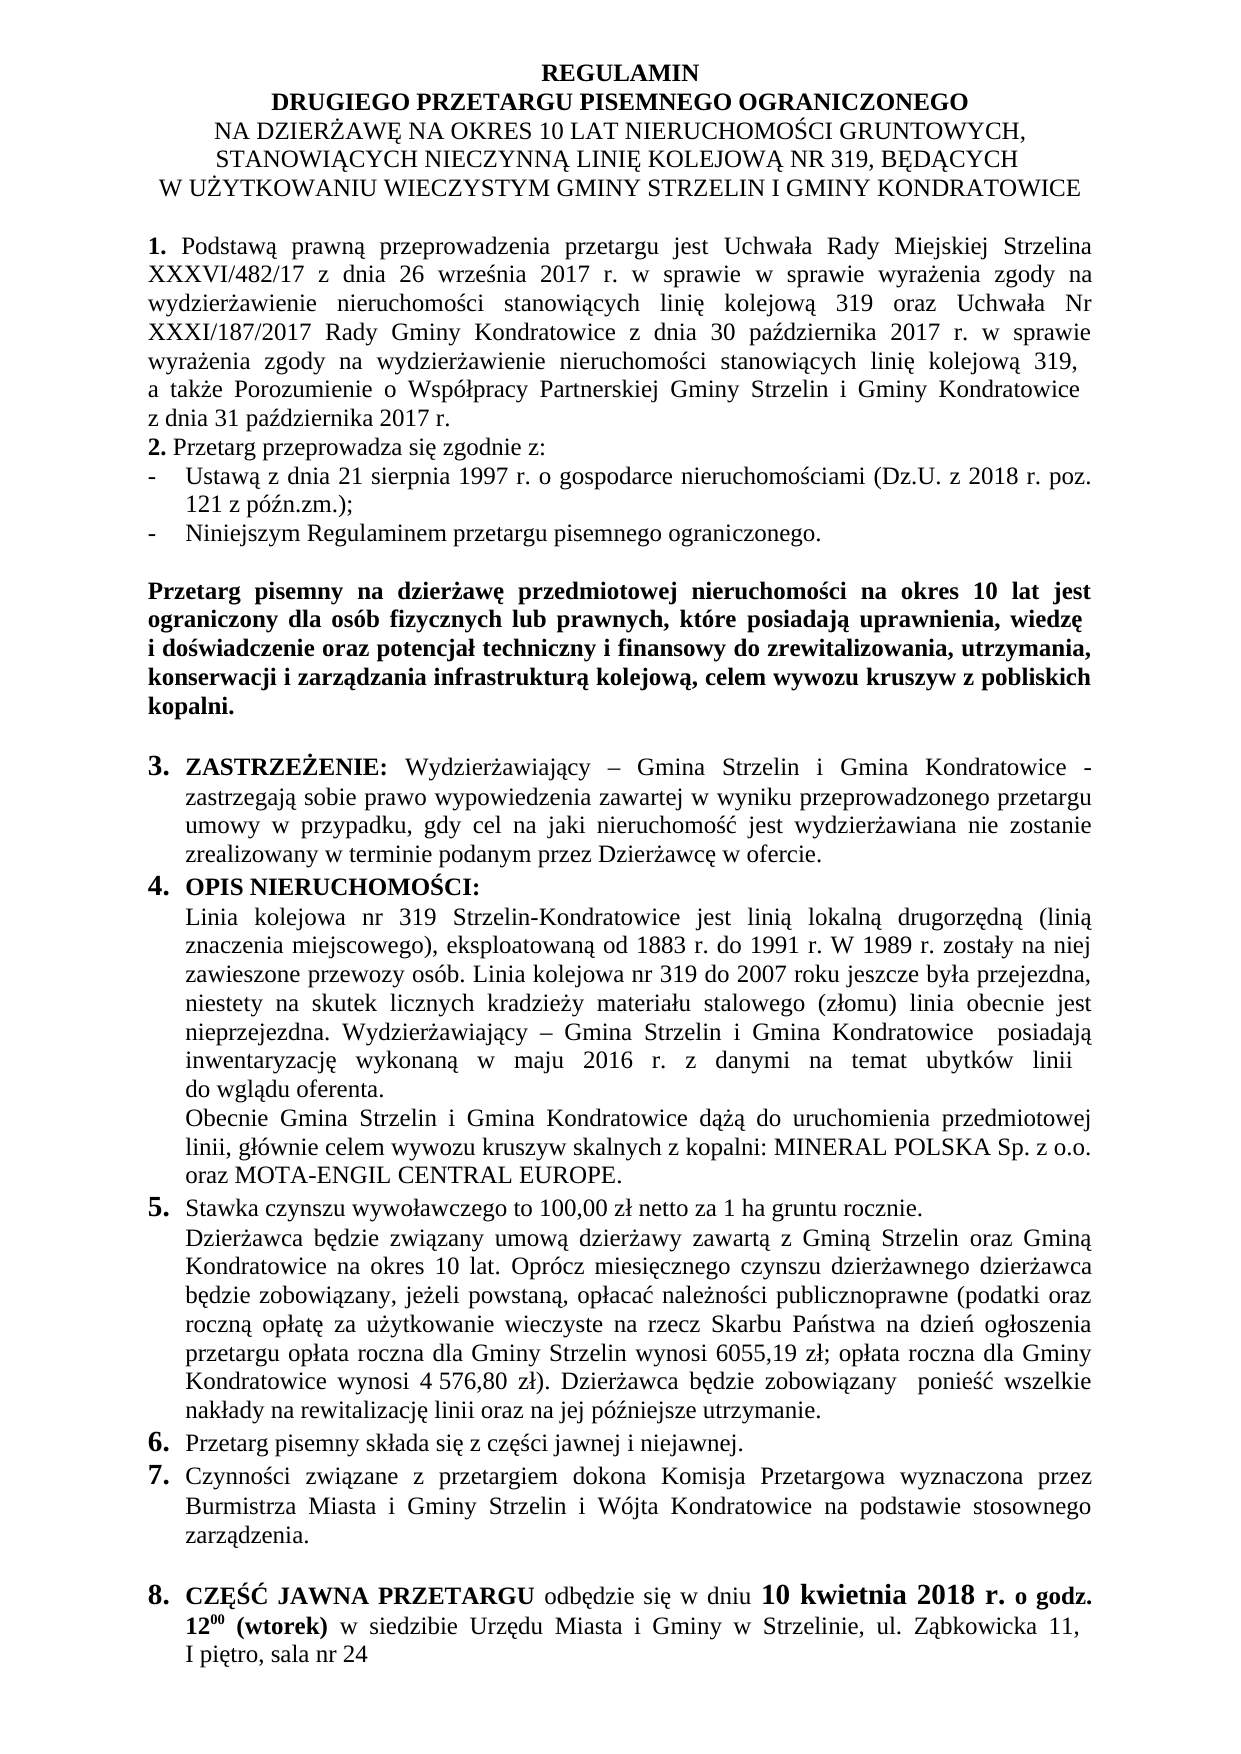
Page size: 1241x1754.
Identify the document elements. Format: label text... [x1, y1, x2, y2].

text 2. Przetarg przeprowadza się zgodnie z: [148, 432, 1092, 461]
list Ustawą z dnia 21 sierpnia 1997 r. o gospodarce nieruchomościami (Dz.U. z 2018 r. poz. 121 z późn.zm.); [148, 461, 1092, 518]
list Dzierżawca będzie związany umową dzierżawy zawartą z Gminą Strzelin oraz Gminą Kondratowice na okres 10 lat. Oprócz miesięcznego czynszu dzierżawnego dzierżawca będzie zobowiązany, jeżeli powstaną, opłacać należności publicznoprawne (podatki oraz roczną opłatę za użytkowanie wieczyste na rzecz Skarbu Państwa na dzień ogłoszenia przetargu opłata roczna dla Gminy Strzelin wynosi 6055,19 zł; opłata roczna dla Gminy Kondratowice wynosi 4 576,80 zł). Dzierżawca będzie zobowiązany ponieść wszelkie nakłady na rewitalizację linii oraz na jej późniejsze utrzymanie. [185, 1223, 1092, 1424]
list Niniejszym Regulaminem przetargu pisemnego ograniczonego. [148, 518, 1092, 547]
text 1. Podstawą prawną przeprowadzenia przetargu jest Uchwała Rady Miejskiej Strzelina XXXVI/482/17 z dnia 26 września 2017 r. w sprawie w sprawie wyrażenia zgody na wydzierżawienie nieruchomości stanowiących linię kolejową 319 oraz Uchwała Nr XXXI/187/2017 Rady Gminy Kondratowice z dnia 30 października 2017 r. w sprawie wyrażenia zgody na wydzierżawienie nieruchomości stanowiących linię kolejową 319, a także Porozumienie o Współpracy Partnerskiej Gminy Strzelin i Gminy Kondratowice z dnia 31 października 2017 r. [148, 231, 1092, 432]
list Przetarg pisemny składa się z części jawnej i niejawnej. [148, 1424, 1092, 1457]
list CZĘŚĆ JAWNA PRZETARGU odbędzie się w dniu 10 kwietnia 2018 r. o godz. 1200 (wtorek) w siedzibie Urzędu Miasta i Gminy w Strzelinie, ul. Ząbkowicka 11, I piętro, sala nr 24 [148, 1577, 1092, 1668]
list Czynności związane z przetargiem dokona Komisja Przetargowa wyznaczona przez Burmistrza Miasta i Gminy Strzelin i Wójta Kondratowice na podstawie stosownego zarządzenia. [148, 1457, 1092, 1548]
text REGULAMIN [148, 58, 1092, 87]
text DRUGIEGO PRZETARGU PISEMNEGO OGRANICZONEGO [148, 87, 1092, 116]
list ZASTRZEŻENIE: Wydzierżawiający – Gmina Strzelin i Gmina Kondratowice - zastrzegają sobie prawo wypowiedzenia zawartej w wyniku przeprowadzonego przetargu umowy w przypadku, gdy cel na jaki nieruchomość jest wydzierżawiana nie zostanie zrealizowany w terminie podanym przez Dzierżawcę w ofercie. [148, 748, 1092, 868]
list OPIS NIERUCHOMOŚCI: [148, 868, 1092, 902]
text Przetarg pisemny na dzierżawę przedmiotowej nieruchomości na okres 10 lat jest ograniczony dla osób fizycznych lub prawnych, które posiadają uprawnienia, wiedzę i doświadczenie oraz potencjał techniczny i finansowy do zrewitalizowania, utrzymania, konserwacji i zarządzania infrastrukturą kolejową, celem wywozu kruszyw z pobliskich kopalni. [148, 576, 1092, 719]
list Linia kolejowa nr 319 Strzelin-Kondratowice jest linią lokalną drugorzędną (linią znaczenia miejscowego), eksploatowaną od 1883 r. do 1991 r. W 1989 r. zostały na niej zawieszone przewozy osób. Linia kolejowa nr 319 do 2007 roku jeszcze była przejezdna, niestety na skutek licznych kradzieży materiału stalowego (złomu) linia obecnie jest nieprzejezdna. Wydzierżawiający – Gmina Strzelin i Gmina Kondratowice posiadają inwentaryzację wykonaną w maju 2016 r. z danymi na temat ubytków linii do wglądu oferenta. [185, 902, 1092, 1103]
list Obecnie Gmina Strzelin i Gmina Kondratowice dążą do uruchomienia przedmiotowej linii, głównie celem wywozu kruszyw skalnych z kopalni: MINERAL POLSKA Sp. z o.o. oraz MOTA-ENGIL CENTRAL EUROPE. [185, 1103, 1092, 1189]
list Stawka czynszu wywoławczego to 100,00 zł netto za 1 ha gruntu rocznie. [148, 1189, 1092, 1223]
text NA DZIERŻAWĘ NA OKRES 10 LAT NIERUCHOMOŚCI GRUNTOWYCH, STANOWIĄCYCH NIECZYNNĄ LINIĘ KOLEJOWĄ NR 319, BĘDĄCYCH W UŻYTKOWANIU WIECZYSTYM GMINY STRZELIN I GMINY KONDRATOWICE [148, 116, 1092, 202]
